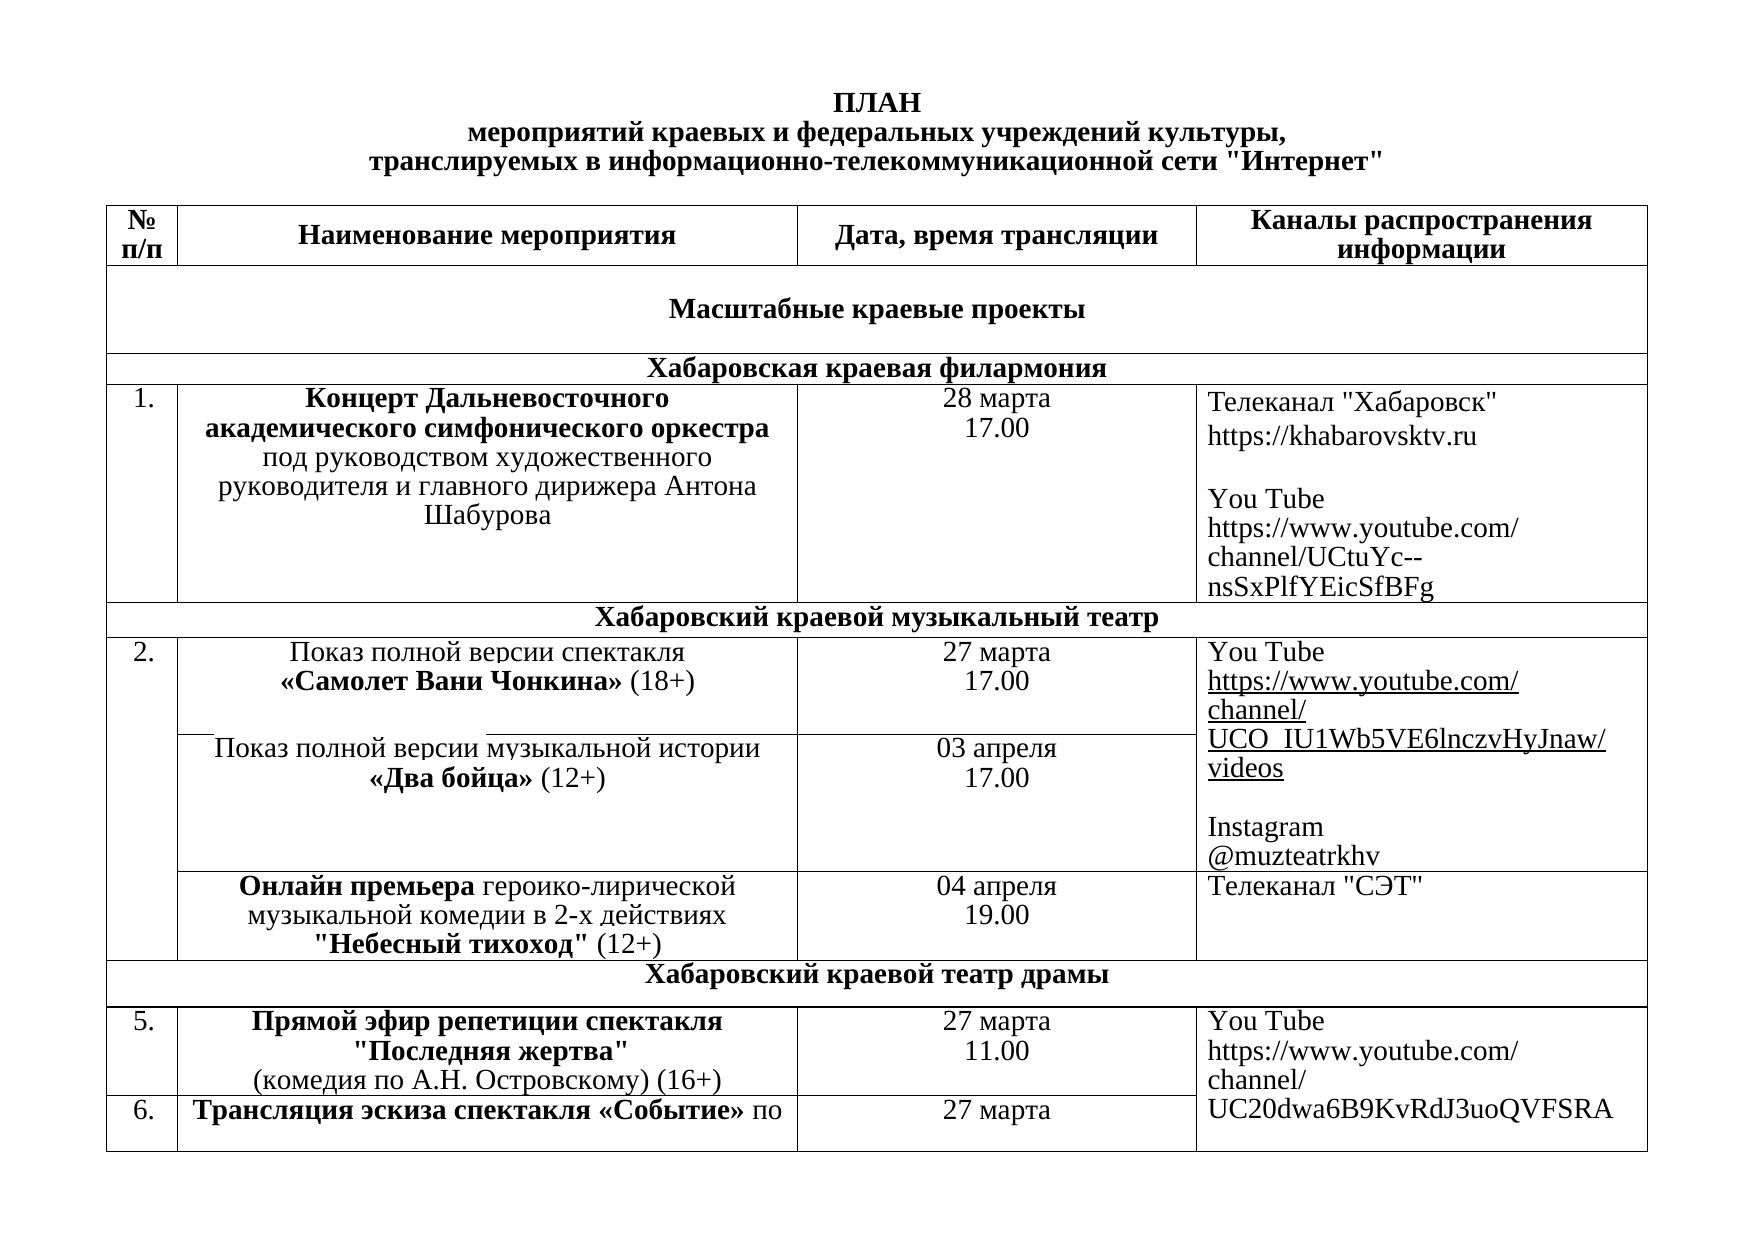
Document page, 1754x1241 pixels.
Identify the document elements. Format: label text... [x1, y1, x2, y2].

table_cell Концерт Дальневосточного академического симфонического оркестра под руководством художественного руководителя и главного дирижера Антона Шабурова [178, 385, 797, 602]
table_cell 03 апреля 17.00 [798, 735, 1196, 871]
table_header Каналы распространения информации [1197, 206, 1647, 265]
table_cell 27 марта 11.00 [798, 1008, 1196, 1095]
table_header № п/п [107, 206, 177, 265]
table_cell 27 марта 17.00 [798, 638, 1196, 733]
text транслируемых в информационно-телекоммуникационной сети "Интернет" [118, 147, 1636, 176]
text ПЛАН [118, 89, 1636, 118]
table_cell Масштабные краевые проекты [107, 266, 1647, 353]
text мероприятий краевых и федеральных учреждений культуры, [118, 118, 1636, 147]
table_cell 04 апреля 19.00 [798, 872, 1196, 959]
table_cell Показ полной версии музыкальной истории «Два бойца» (12+) [178, 735, 797, 871]
table_cell Хабаровский краевой музыкальный театр [107, 603, 1647, 637]
table_cell [107, 1096, 177, 1151]
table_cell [178, 1096, 797, 1151]
table_cell Телеканал "Хабаровск" https://khabarovsktv.ru You Tube https://www.youtube.com/channel/UCtuYc--nsSxPlfYEicSfBFg [1197, 385, 1647, 602]
table_cell 28 марта 17.00 [798, 385, 1196, 602]
table_cell Прямой эфир репетиции спектакля "Последняя жертва" (комедия по А.Н. Островскому) (16+) [178, 1008, 797, 1095]
table_cell Хабаровский краевой театр драмы [107, 961, 1647, 1006]
table_cell [107, 638, 177, 959]
table_cell Онлайн премьера героико-лирической музыкальной комедии в 2-х действиях "Небесный тихоход" (12+) [178, 872, 797, 959]
table_header Дата, время трансляции [798, 206, 1196, 265]
table_cell You Tube https://www.youtube.com/channel/UCO_IU1Wb5VE6lnczvHyJnaw/videos Instagram @muzteatrkhv [1197, 638, 1647, 871]
table_cell Хабаровская краевая филармония [107, 354, 1647, 383]
table_cell 27 марта [798, 1096, 1196, 1151]
table_cell [107, 385, 177, 602]
table_cell Телеканал "СЭТ" [1197, 872, 1647, 959]
table_cell [107, 1008, 177, 1095]
table_cell You Tube https://www.youtube.com/channel/UC20dwa6B9KvRdJ3uoQVFSRA Instagram @habdrama [1197, 1008, 1647, 1151]
table_cell Показ полной версии спектакля «Самолет Вани Чонкина» (18+) [178, 638, 797, 733]
table_header Наименование мероприятия [178, 206, 797, 265]
